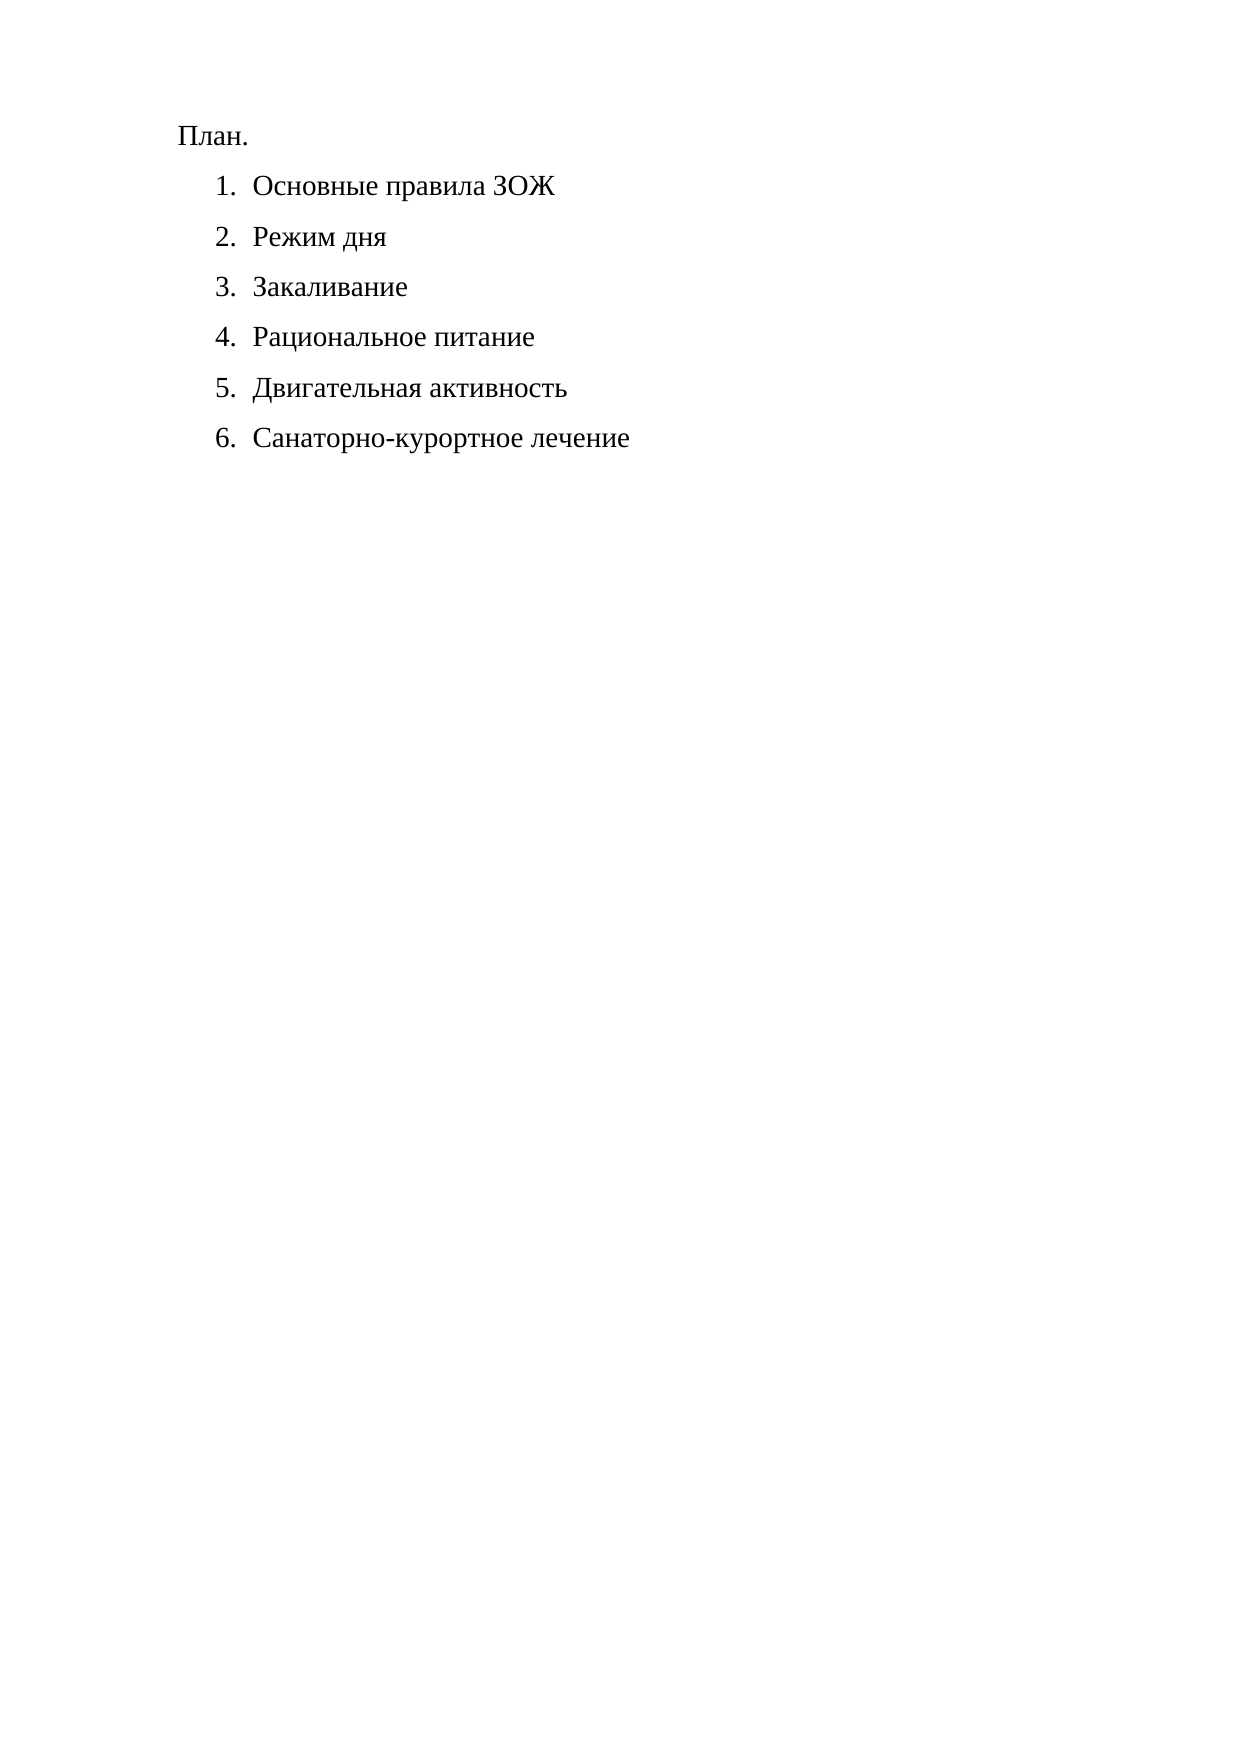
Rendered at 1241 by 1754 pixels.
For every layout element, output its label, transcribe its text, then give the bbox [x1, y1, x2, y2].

list Режим дня [215, 219, 1152, 252]
list Двигательная активность [215, 370, 1152, 403]
list Закаливание [215, 269, 1152, 303]
text План. [177, 118, 1152, 152]
list Санаторно-курортное лечение [215, 420, 1152, 453]
list Рациональное питание [215, 319, 1152, 353]
list Основные правила ЗОЖ [215, 168, 1152, 202]
